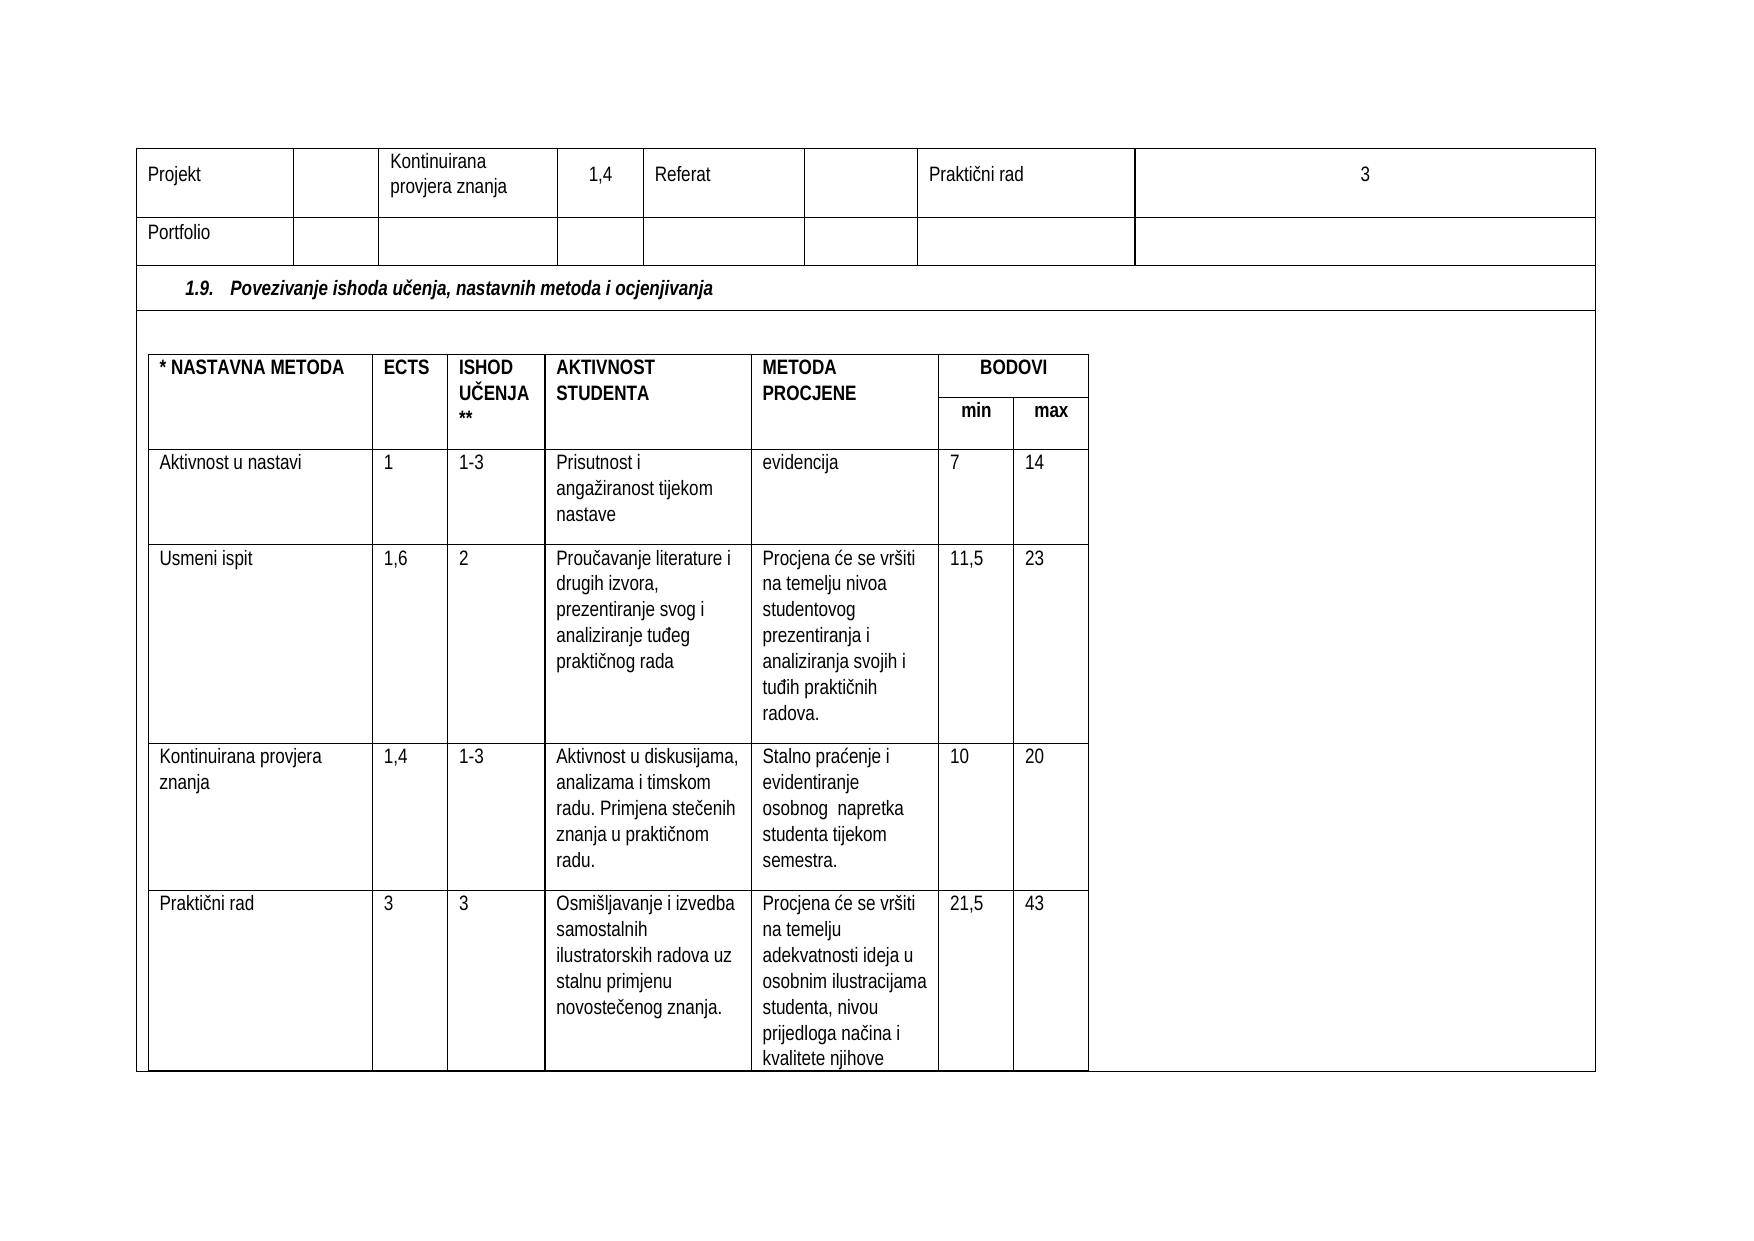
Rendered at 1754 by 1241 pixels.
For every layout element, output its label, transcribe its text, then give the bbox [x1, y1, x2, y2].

table_cell [379, 218, 557, 265]
table_cell Kontinuirana provjera znanja [379, 149, 557, 217]
table_cell [1136, 218, 1595, 265]
table_cell 3 [1136, 149, 1595, 217]
table_cell [805, 218, 917, 265]
table_cell [558, 218, 643, 265]
table_cell Portfolio [137, 218, 293, 265]
table_cell 1,4 [558, 149, 643, 217]
table_cell Praktični rad [918, 149, 1134, 217]
table_cell Referat [644, 149, 804, 217]
table_cell Povezivanje ishoda učenja, nastavnih metoda i ocjenjivanja [137, 266, 1595, 310]
table_cell [805, 149, 917, 217]
table_cell [294, 218, 378, 265]
table_cell [294, 149, 378, 217]
table_cell [918, 218, 1134, 265]
table_cell [644, 218, 804, 265]
table_cell [137, 311, 1595, 1071]
table_cell Projekt [137, 149, 293, 217]
